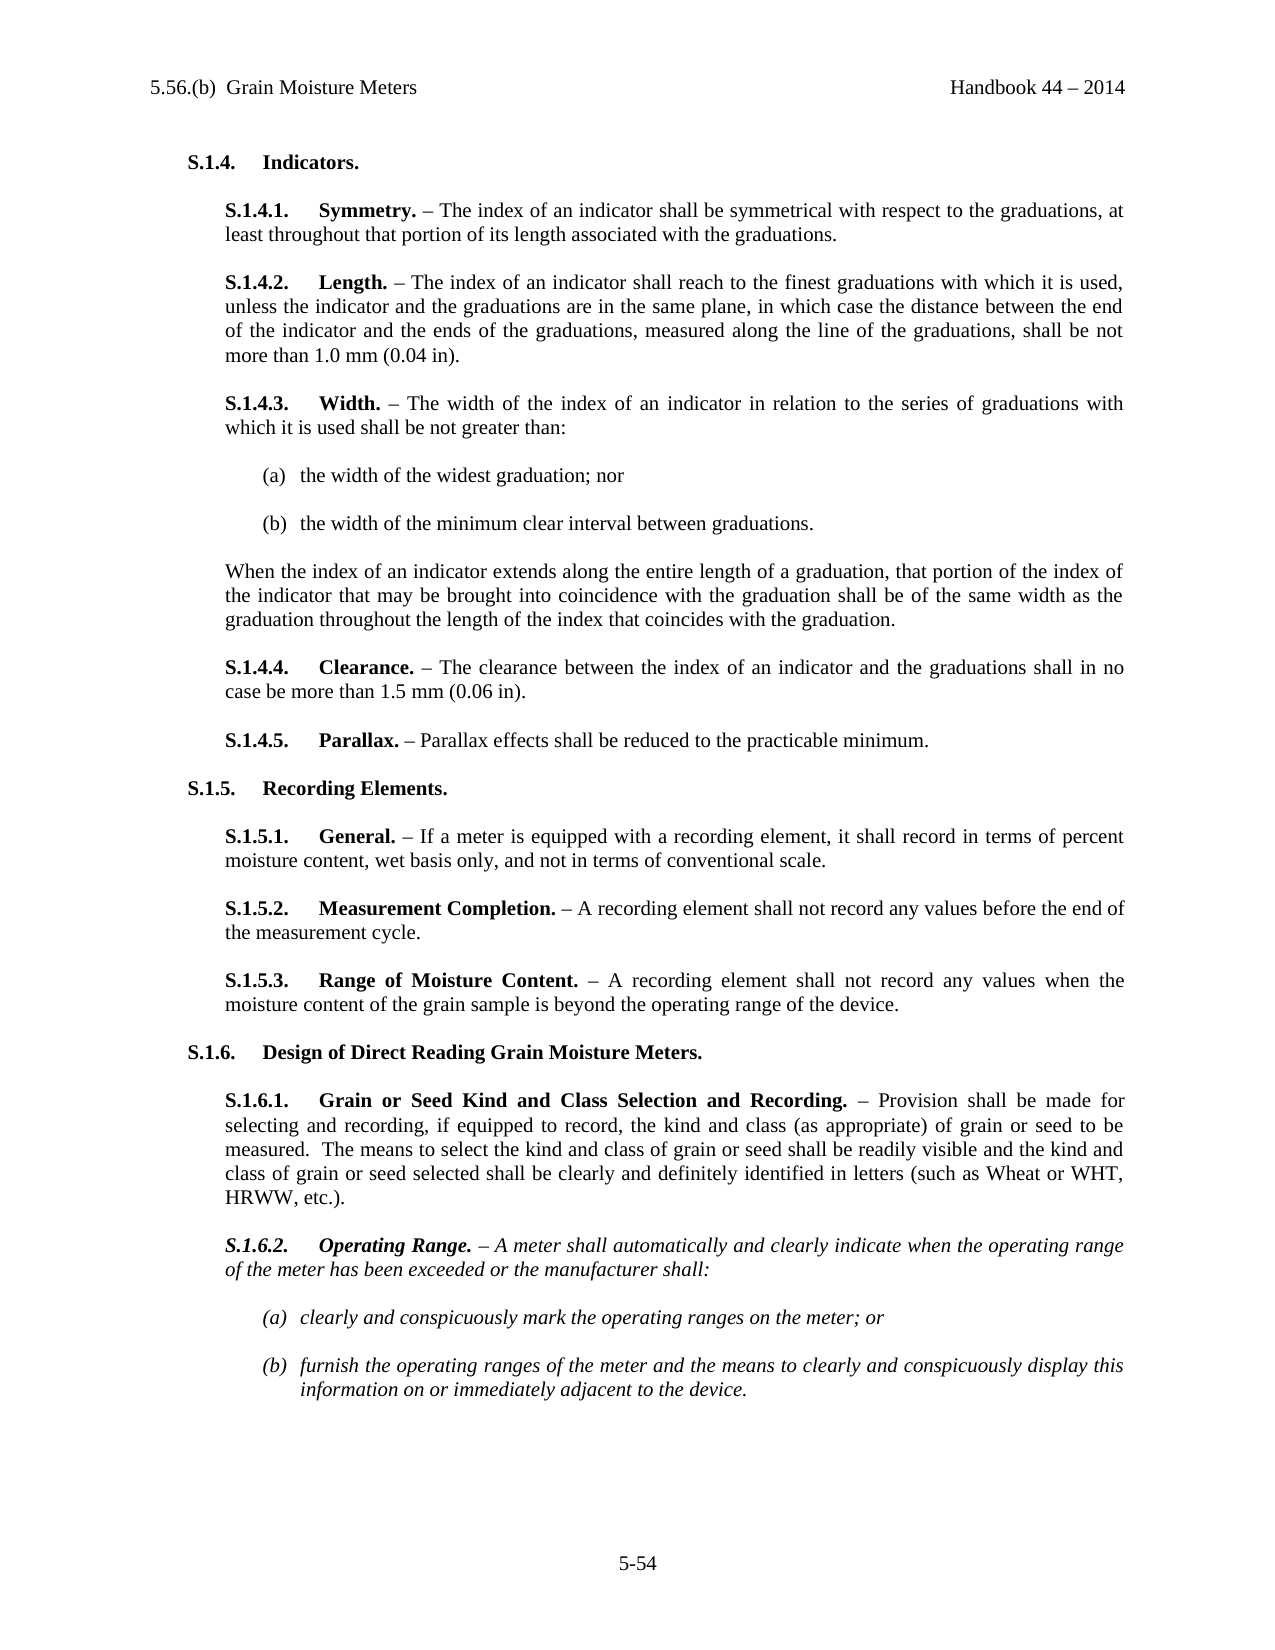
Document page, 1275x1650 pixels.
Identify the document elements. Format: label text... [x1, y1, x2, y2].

text S.1.4.2. Length. – The index of an indicator shall reach to the finest graduations with which it is used, unless the indicator and the graduations are in the same plane, in which case the distance between the end of the indicator and the ends of the graduations, measured along the line of the graduations, shall be not more than 1.0 mm (0.04 in). [225, 270, 1125, 367]
text S.1.4.5. Parallax. – Parallax effects shall be reduced to the practicable minimum. [225, 727, 1125, 752]
text S.1.6.1. Grain or Seed Kind and Class Selection and Recording. – Provision shall be made for selecting and recording, if equipped to record, the kind and class (as appropriate) of grain or seed to be measured. The means to select the kind and class of grain or seed shall be readily visible and the kind and class of grain or seed selected shall be clearly and definitely identified in letters (such as Wheat or WHT, HRWW, etc.). [225, 1088, 1125, 1209]
text S.1.4.1. Symmetry. – The index of an indicator shall be symmetrical with respect to the graduations, at least throughout that portion of its length associated with the graduations. [225, 198, 1125, 246]
list furnish the operating ranges of the meter and the means to clearly and conspicuously display this information on or immediately adjacent to the device. [262, 1353, 1125, 1401]
text When the index of an indicator extends along the entire length of a graduation, that portion of the index of the indicator that may be brought into coincidence with the graduation shall be of the same width as the graduation throughout the length of the index that coincides with the graduation. [225, 559, 1125, 631]
subtitle S.1.5. Recording Elements. [187, 776, 1125, 800]
text S.1.4.4. Clearance. – The clearance between the index of an indicator and the graduations shall in no case be more than 1.5 mm (0.06 in). [225, 655, 1125, 703]
subtitle S.1.4. Indicators. [187, 150, 1125, 174]
text S.1.5.1. General. – If a meter is equipped with a recording element, it shall record in terms of percent moisture content, wet basis only, and not in terms of conventional scale. [225, 824, 1125, 872]
subtitle S.1.6. Design of Direct Reading Grain Moisture Meters. [187, 1040, 1125, 1064]
text S.1.5.2. Measurement Completion. – A recording element shall not record any values before the end of the measurement cycle. [225, 896, 1125, 944]
text S.1.4.3. Width. – The width of the index of an indicator in relation to the series of graduations with which it is used shall be not greater than: [225, 391, 1125, 439]
text (b) the width of the minimum clear interval between graduations. [262, 511, 1125, 535]
list clearly and conspicuously mark the operating ranges on the meter; or [262, 1305, 1125, 1329]
text S.1.5.3. Range of Moisture Content. – A recording element shall not record any values when the moisture content of the grain sample is beyond the operating range of the device. [225, 968, 1125, 1016]
text (a) the width of the widest graduation; nor [262, 463, 1125, 487]
text S.1.6.2. Operating Range. – A meter shall automatically and clearly indicate when the operating range of the meter has been exceeded or the manufacturer shall: [225, 1233, 1125, 1281]
